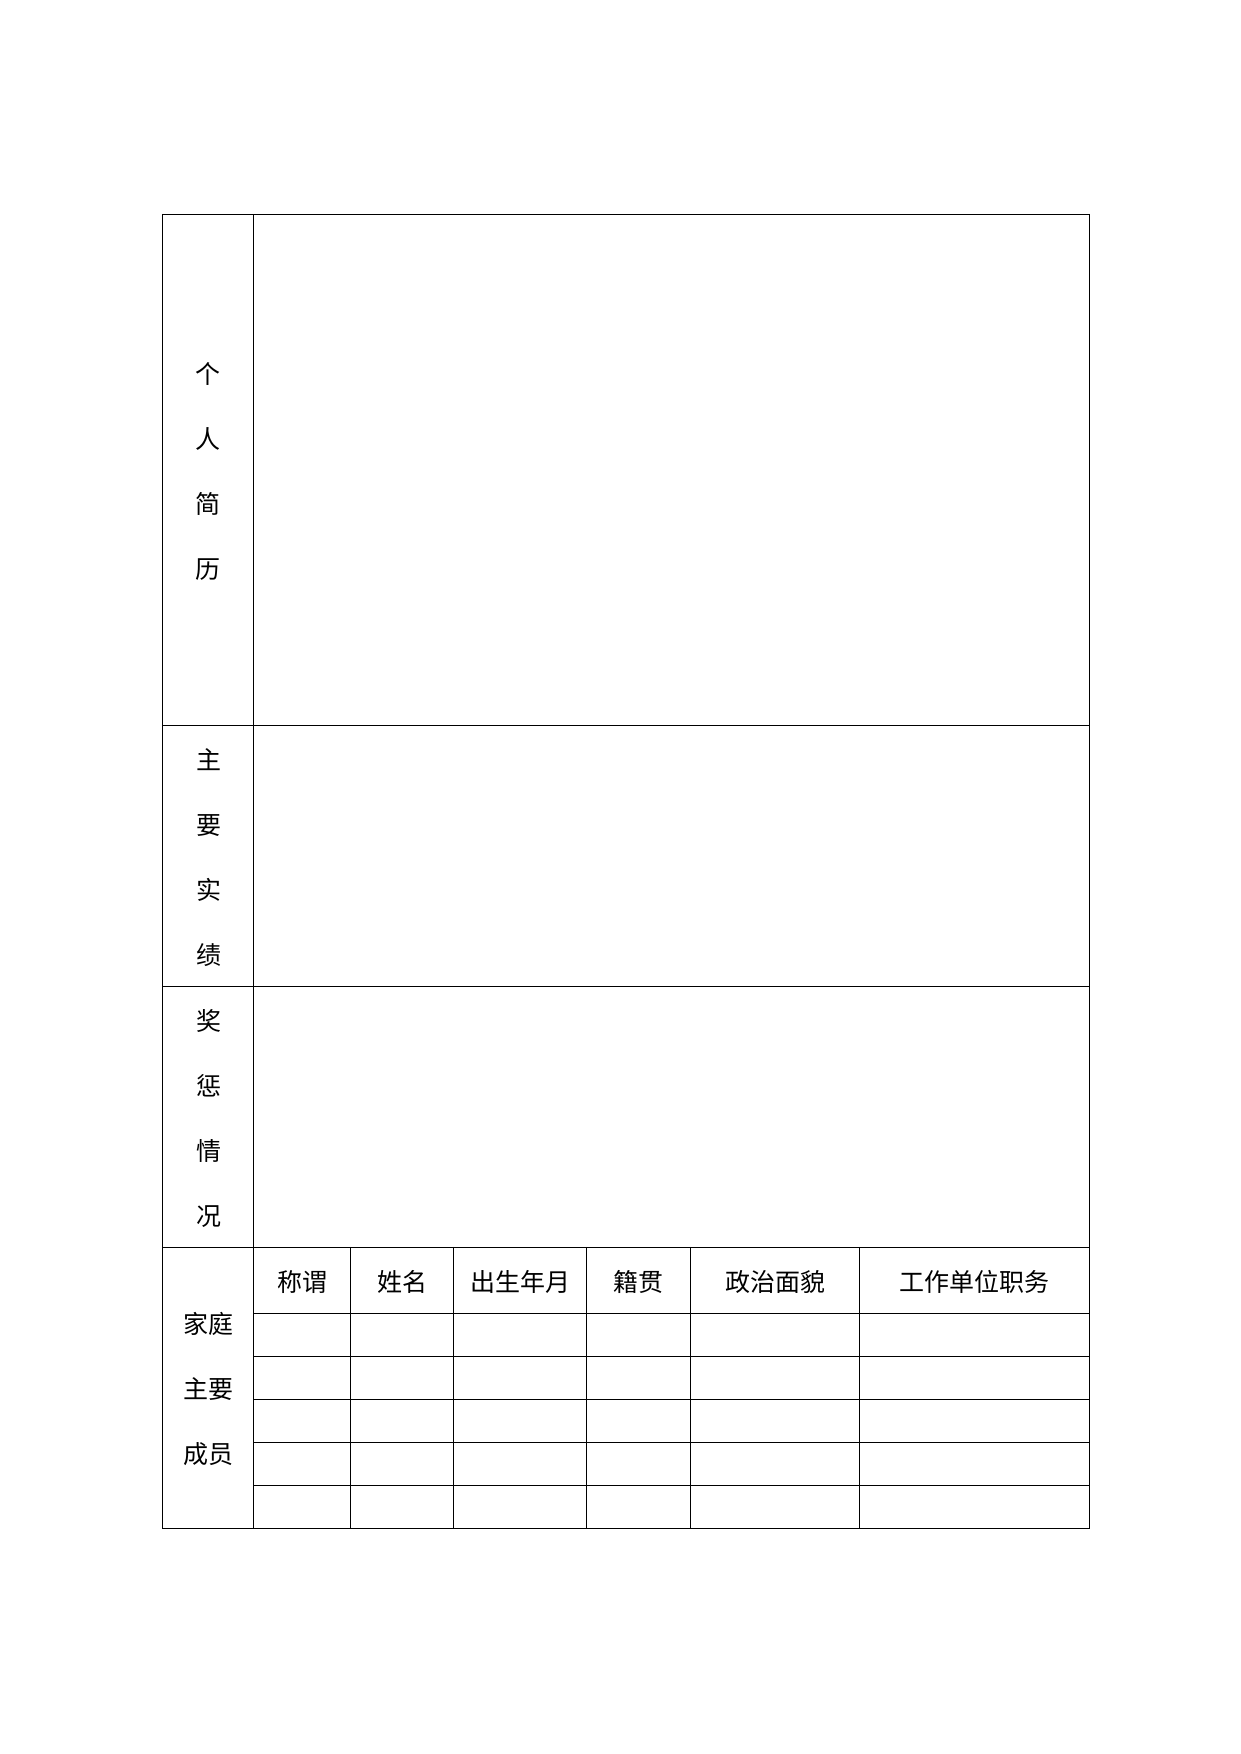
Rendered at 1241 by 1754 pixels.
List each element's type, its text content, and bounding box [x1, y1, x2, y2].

table_cell [254, 1314, 350, 1356]
table_cell 奖 惩 情 况 [163, 987, 253, 1247]
table_cell [860, 1400, 1089, 1442]
table_cell [351, 1400, 453, 1442]
table_cell [860, 1357, 1089, 1399]
table_cell [587, 1400, 690, 1442]
table_cell [454, 1314, 586, 1356]
table_cell [691, 1443, 859, 1484]
table_cell [254, 1443, 350, 1484]
table_cell [254, 1400, 350, 1442]
table_cell [691, 1314, 859, 1356]
table_cell 出生年月 [454, 1248, 586, 1313]
table_cell [860, 1486, 1089, 1527]
table_cell 籍贯 [587, 1248, 690, 1313]
table_cell [454, 1443, 586, 1484]
table_cell [351, 1357, 453, 1399]
table_cell 政治面貌 [691, 1248, 859, 1313]
table_cell 姓名 [351, 1248, 453, 1313]
table_cell 主 要 实 绩 [163, 726, 253, 986]
table_cell [254, 987, 1089, 1247]
table_cell [454, 1486, 586, 1527]
table_cell [254, 1486, 350, 1527]
table_cell [254, 215, 1089, 725]
table_cell [860, 1443, 1089, 1484]
table_cell [691, 1486, 859, 1527]
table_cell [454, 1357, 586, 1399]
table_cell [587, 1357, 690, 1399]
table_cell [587, 1443, 690, 1484]
table_cell [691, 1357, 859, 1399]
table_cell [254, 1357, 350, 1399]
table_cell [454, 1400, 586, 1442]
table_cell [691, 1400, 859, 1442]
table_cell [351, 1443, 453, 1484]
table_cell [351, 1486, 453, 1527]
table_cell 家庭主要成员 [163, 1248, 253, 1527]
table_cell [587, 1314, 690, 1356]
table_cell 称谓 [254, 1248, 350, 1313]
table_cell 个 人 简 历 [163, 215, 253, 725]
table_cell 工作单位职务 [860, 1248, 1089, 1313]
table_cell [351, 1314, 453, 1356]
table_cell [587, 1486, 690, 1527]
table_cell [860, 1314, 1089, 1356]
table_cell [254, 726, 1089, 986]
